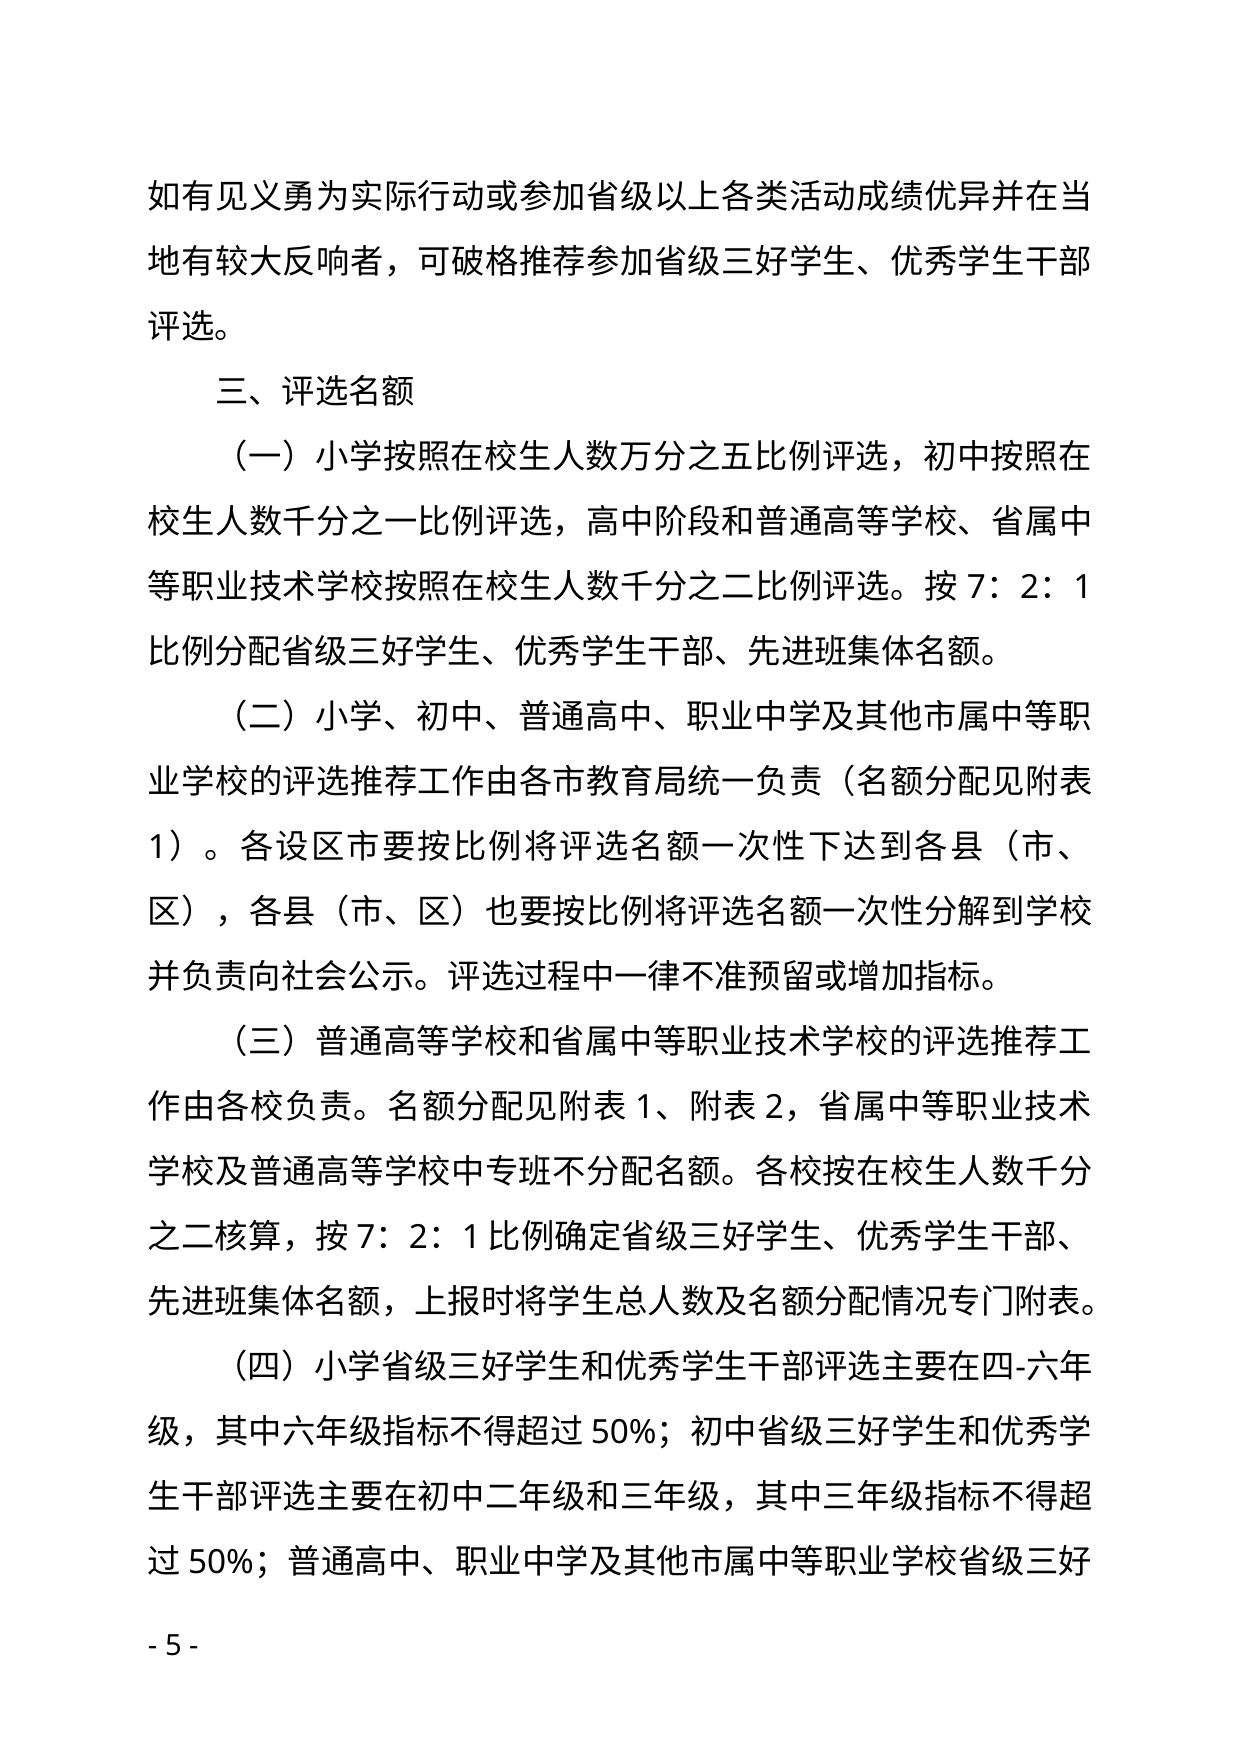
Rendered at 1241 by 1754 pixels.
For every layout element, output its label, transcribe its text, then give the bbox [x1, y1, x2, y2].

text （三）普通高等学校和省属中等职业技术学校的评选推荐工作由各校负责。名额分配见附表1、附表2，省属中等职业技术学校及普通高等学校中专班不分配名额。各校按在校生人数千分之二核算，按7：2：1比例确定省级三好学生、优秀学生干部、先进班集体名额，上报时将学生总人数及名额分配情况专门附表。 [148, 1007, 1092, 1332]
text （一）小学按照在校生人数万分之五比例评选，初中按照在校生人数千分之一比例评选，高中阶段和普通高等学校、省属中等职业技术学校按照在校生人数千分之二比例评选。按7：2：1比例分配省级三好学生、优秀学生干部、先进班集体名额。 [148, 422, 1092, 682]
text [148, 1332, 1092, 1592]
text （二）小学、初中、普通高中、职业中学及其他市属中等职业学校的评选推荐工作由各市教育局统一负责（名额分配见附表1）。各设区市要按比例将评选名额一次性下达到各县（市、区），各县（市、区）也要按比例将评选名额一次性分解到学校并负责向社会公示。评选过程中一律不准预留或增加指标。 [148, 682, 1092, 1007]
text 三、评选名额 [148, 357, 1092, 422]
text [148, 162, 1092, 357]
